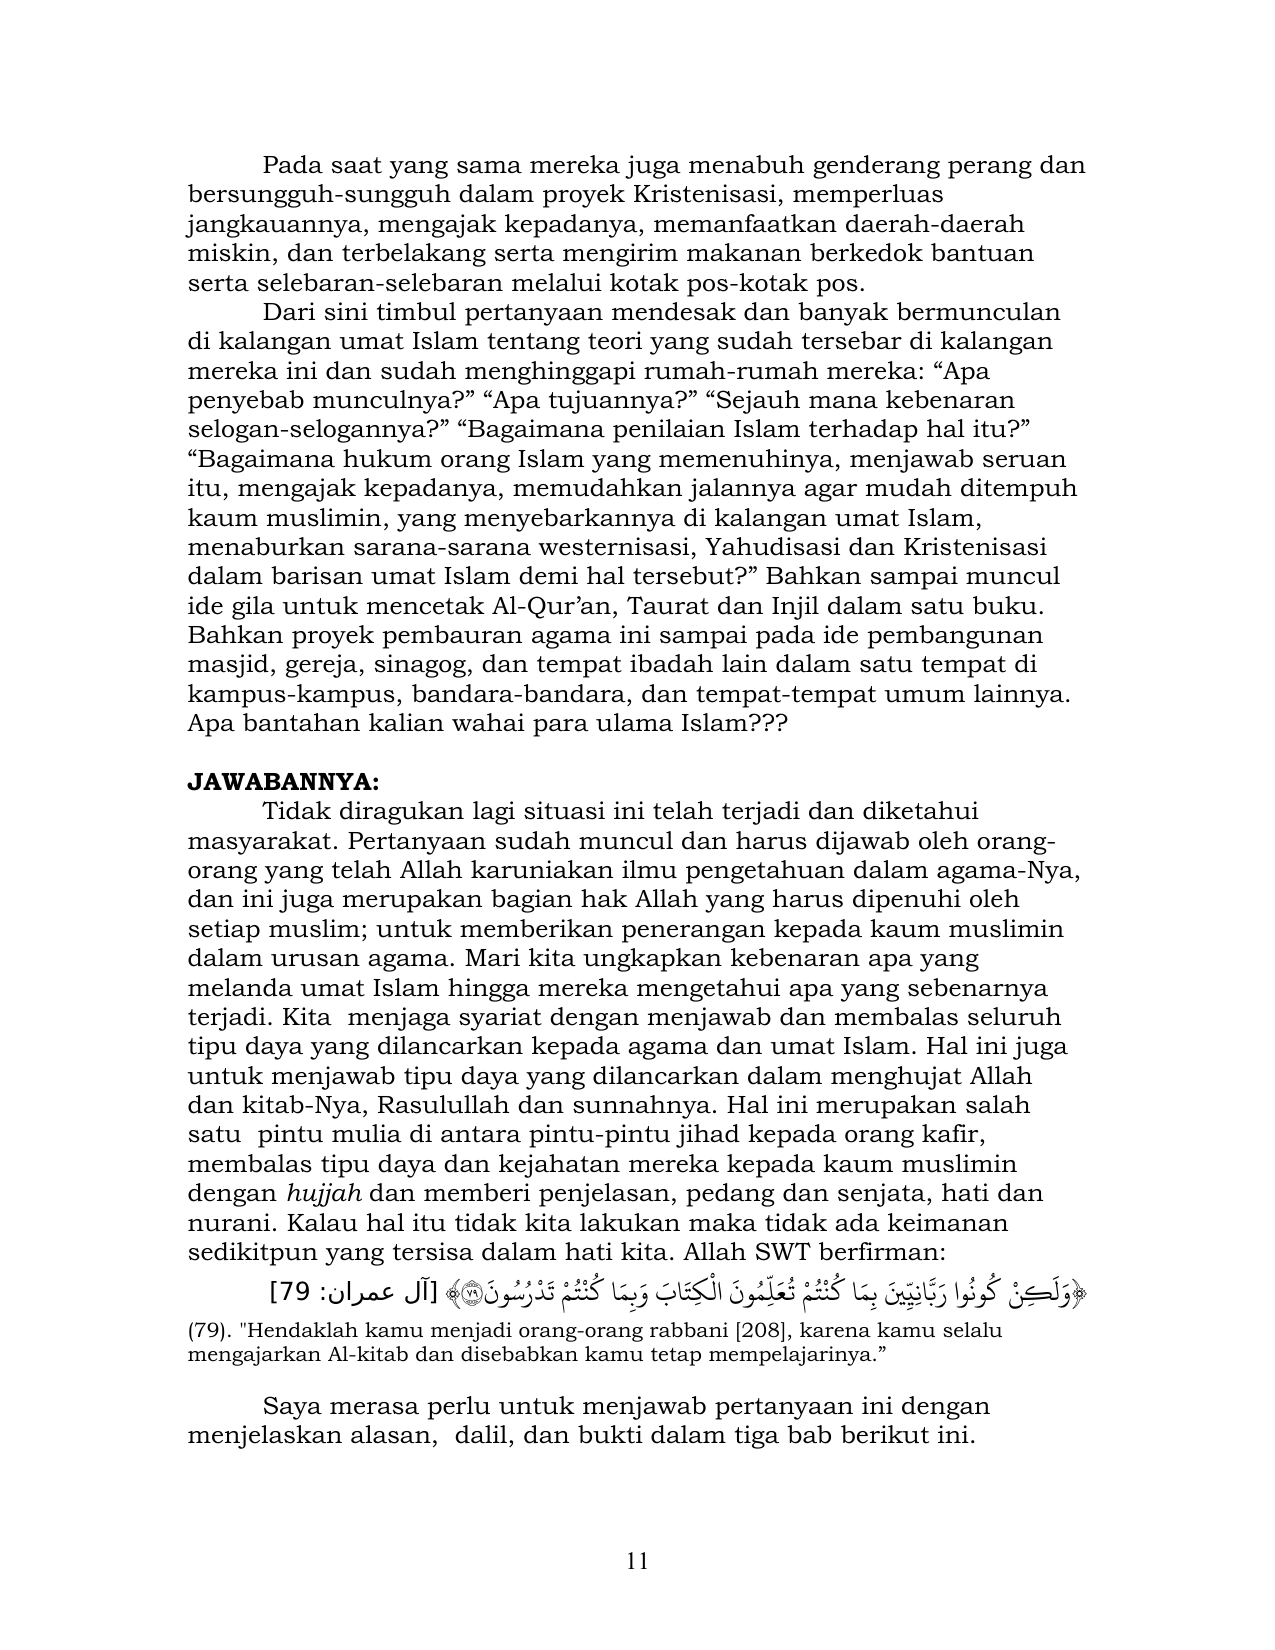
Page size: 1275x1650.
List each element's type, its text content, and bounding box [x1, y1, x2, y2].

text Apa bantahan kalian wahai para ulama Islam??? [187, 708, 1087, 737]
text Tidak diragukan lagi situasi ini telah terjadi dan diketahui masyarakat. Pertanyaan sudah muncul dan harus dijawab oleh orang-orang yang telah Allah karuniakan ilmu pengetahuan dalam agama-Nya, dan ini juga merupakan bagian hak Allah yang harus dipenuhi oleh setiap muslim; untuk memberikan penerangan kepada kaum muslimin dalam urusan agama. Mari kita ungkapkan kebenaran apa yang melanda umat Islam hingga mereka mengetahui apa yang sebenarnya terjadi. Kita menjaga syariat dengan menjawab dan membalas seluruh tipu daya yang dilancarkan kepada agama dan umat Islam. Hal ini juga untuk menjawab tipu daya yang dilancarkan dalam menghujat Allah dan kitab-Nya, Rasulullah dan sunnahnya. Hal ini merupakan salah satu pintu mulia di antara pintu-pintu jihad kepada orang kafir, membalas tipu daya dan kejahatan mereka kepada kaum muslimin dengan hujjah dan memberi penjelasan, pedang dan senjata, hati dan nurani. Kalau hal itu tidak kita lakukan maka tidak ada keimanan sedikitpun yang tersisa dalam hati kita. Allah SWT berfirman: [187, 796, 1087, 1266]
text Pada saat yang sama mereka juga menabuh genderang perang dan bersungguh-sungguh dalam proyek Kristenisasi, memperluas jangkauannya, mengajak kepadanya, memanfaatkan daerah-daerah miskin, dan terbelakang serta mengirim makanan berkedok bantuan serta selebaran-selebaran melalui kotak pos-kotak pos. [187, 150, 1087, 297]
text Saya merasa perlu untuk menjawab pertanyaan ini dengan menjelaskan alasan, dalil, dan bukti dalam tiga bab berikut ini. [187, 1391, 1087, 1450]
text (79). "Hendaklah kamu menjadi orang-orang rabbani [208], karena kamu selalu mengajarkan Al-kitab dan disebabkan kamu tetap mempelajarinya.” [187, 1317, 1087, 1366]
text ﴿وَلَكِنْ كُونُوا رَبَّانِيِّينَ بِمَا كُنْتُمْ تُعَلِّمُونَ الْكِتَابَ وَبِمَا كُنْتُمْ تَدْرُسُونَ٧٩﴾ [آل عمران: 79] [187, 1266, 1087, 1317]
text JAWABANNYA: [187, 767, 1087, 796]
text Dari sini timbul pertanyaan mendesak dan banyak bermunculan di kalangan umat Islam tentang teori yang sudah tersebar di kalangan mereka ini dan sudah menghinggapi rumah-rumah mereka: “Apa penyebab munculnya?” “Apa tujuannya?” “Sejauh mana kebenaran selogan-selogannya?” “Bagaimana penilaian Islam terhadap hal itu?” “Bagaimana hukum orang Islam yang memenuhinya, menjawab seruan itu, mengajak kepadanya, memudahkan jalannya agar mudah ditempuh kaum muslimin, yang menyebarkannya di kalangan umat Islam, menaburkan sarana-sarana westernisasi, Yahudisasi dan Kristenisasi dalam barisan umat Islam demi hal tersebut?” Bahkan sampai muncul ide gila untuk mencetak Al-Qur’an, Taurat dan Injil dalam satu buku. Bahkan proyek pembauran agama ini sampai pada ide pembangunan masjid, gereja, sinagog, dan tempat ibadah lain dalam satu tempat di kampus-kampus, bandara-bandara, dan tempat-tempat umum lainnya. [187, 297, 1087, 708]
